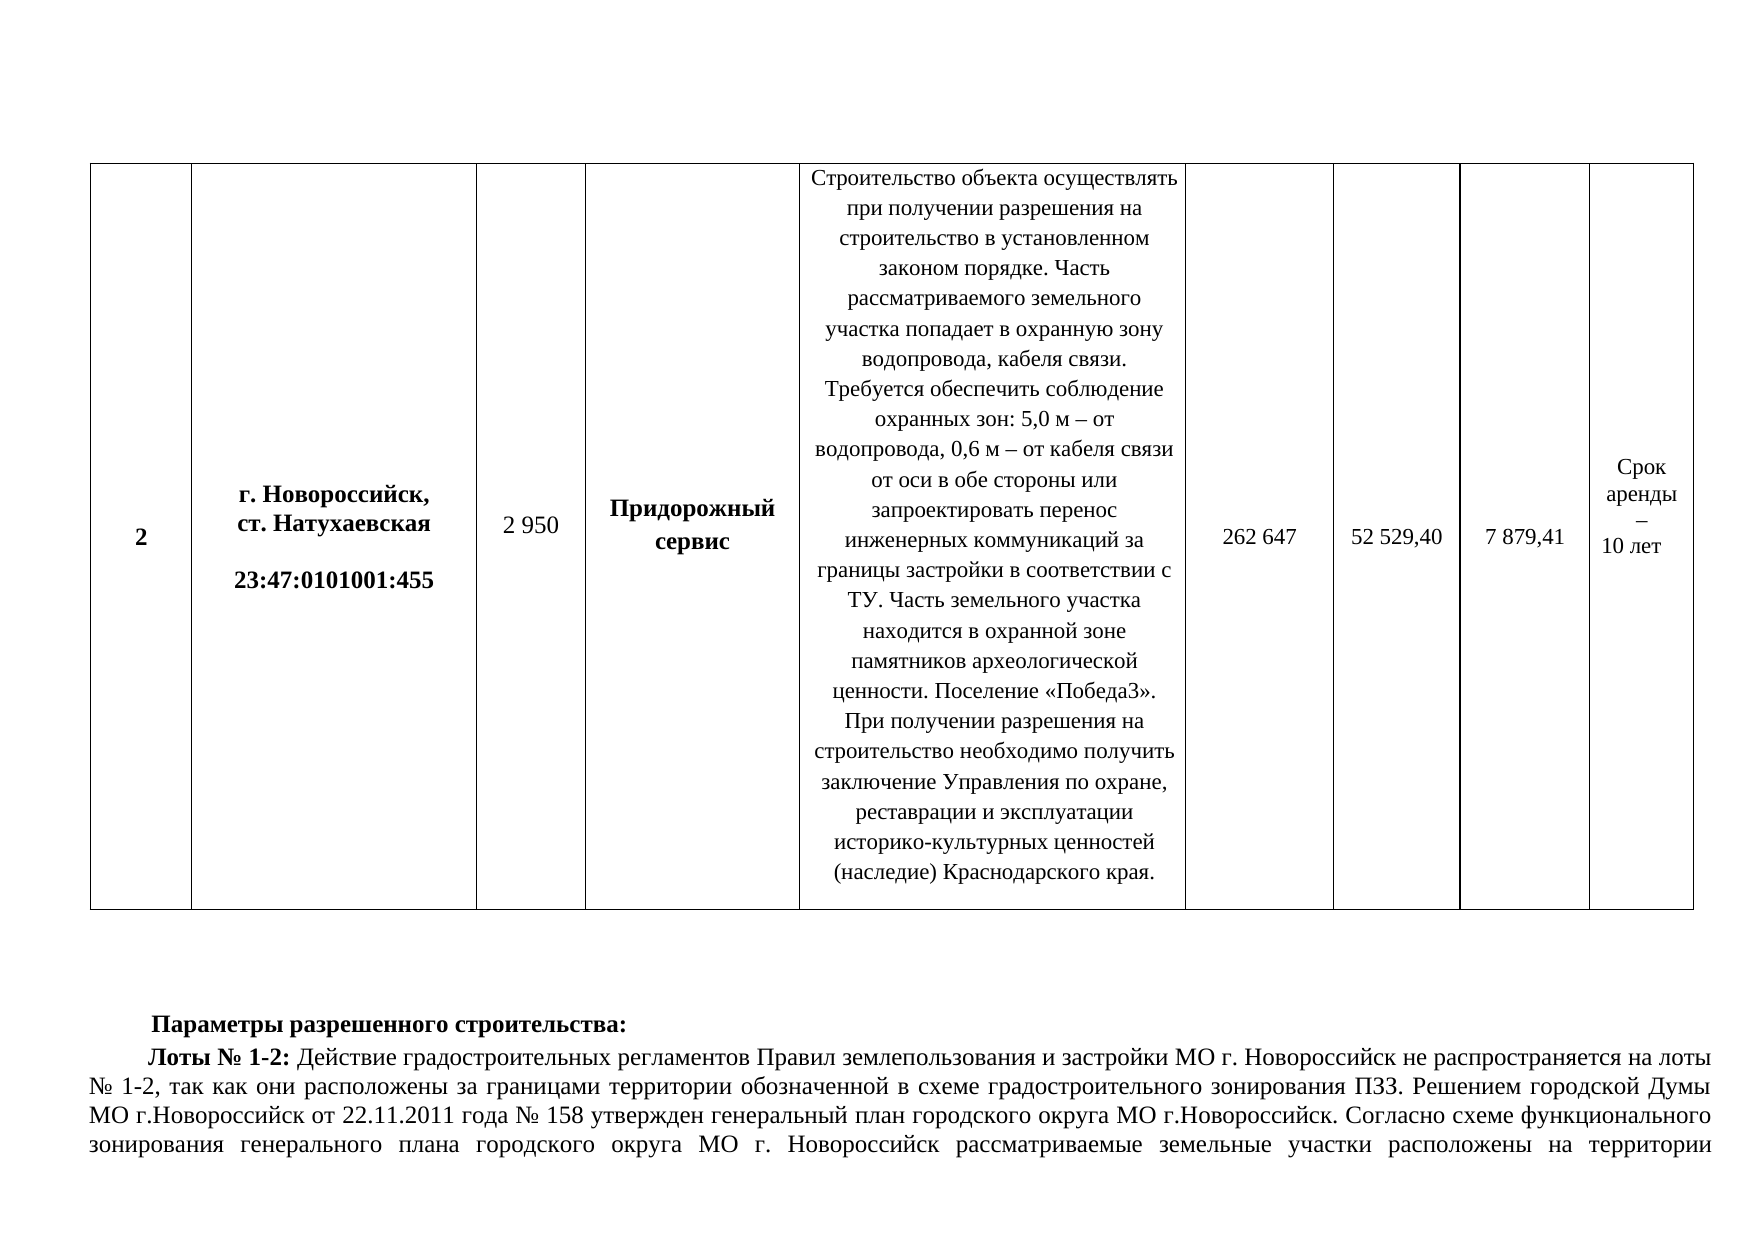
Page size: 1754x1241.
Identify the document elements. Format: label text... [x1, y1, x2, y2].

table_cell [1590, 164, 1693, 909]
table_cell 2 [91, 164, 191, 909]
table_cell 7 879,41 [1461, 164, 1589, 909]
table_cell 52 529,40 [1334, 164, 1459, 909]
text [89, 1042, 1713, 1157]
table_cell Строительство объекта осуществлять при получении разрешения на строительство в установленном законом порядке. Часть рассматриваемого земельного участка попадает в охранную зону водопровода, кабеля связи. Требуется обеспечить соблюдение охранных зон: 5,0 м – от водопровода, 0,6 м – от кабеля связи от оси в обе стороны или запроектировать перенос инженерных коммуникаций за границы застройки в соответствии с ТУ. Часть земельного участка находится в охранной зоне памятников археологической ценности. Поселение «Победа3». При получении разрешения на строительство необходимо получить заключение Управления по охране, реставрации и эксплуатации историко-культурных ценностей (наследие) Краснодарского края. [800, 164, 1185, 909]
table_cell Придорожный сервис [586, 164, 799, 909]
table_cell 2 950 [477, 164, 585, 909]
table_cell г. Новороссийск, ст. Натухаевская 23:47:0101001:455 [192, 164, 476, 909]
text Параметры разрешенного строительства: [89, 1009, 1713, 1038]
table_cell 262 647 [1186, 164, 1333, 909]
